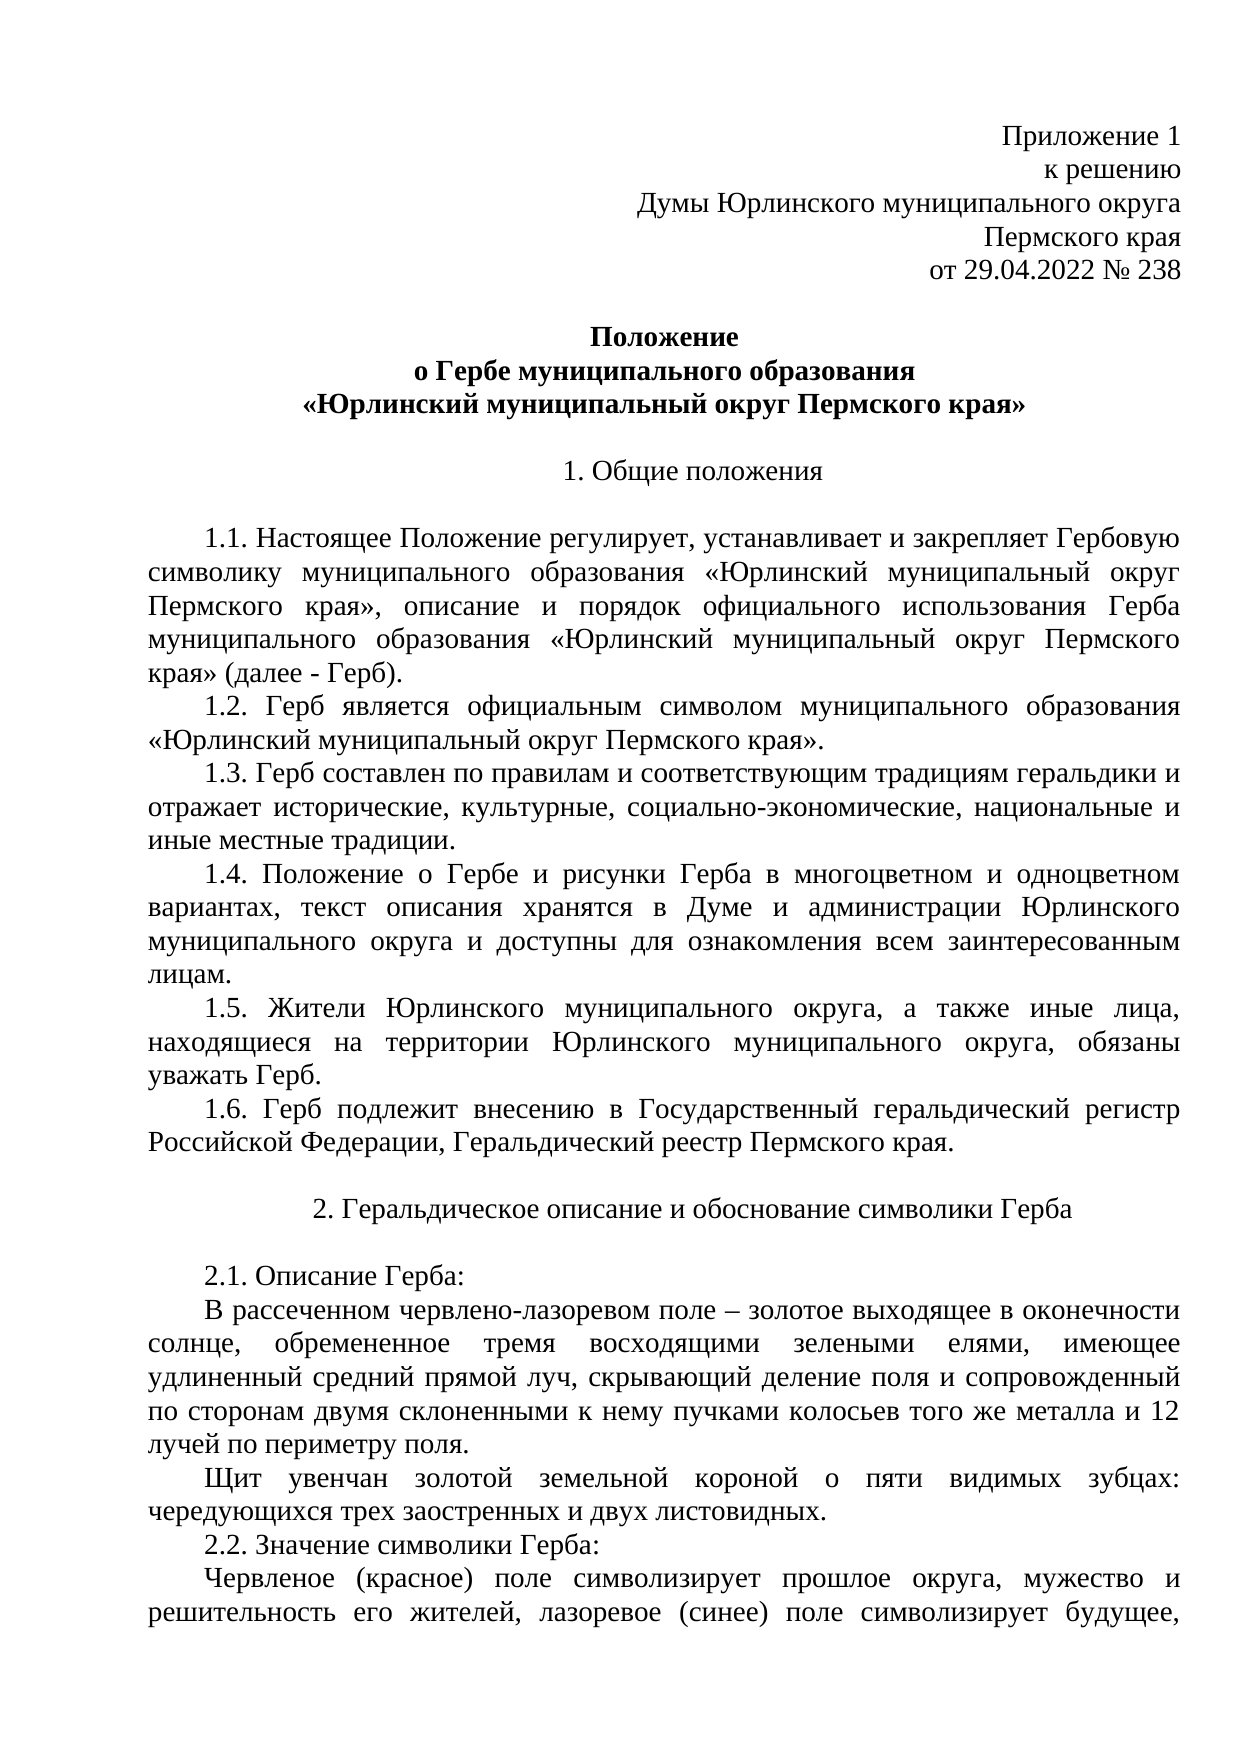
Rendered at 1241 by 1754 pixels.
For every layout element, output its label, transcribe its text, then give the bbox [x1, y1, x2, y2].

text 1. Общие положения [148, 453, 1181, 487]
text 1.5. Жители Юрлинского муниципального округа, а также иные лица, находящиеся на территории Юрлинского муниципального округа, обязаны уважать Герб. [148, 990, 1181, 1091]
text Думы Юрлинского муниципального округа [148, 185, 1181, 219]
text 2. Геральдическое описание и обоснование символики Герба [148, 1191, 1181, 1225]
text 2.2. Значение символики Герба: [148, 1527, 1181, 1560]
text от 29.04.2022 № 238 [148, 252, 1181, 286]
title о Гербе муниципального образования [148, 353, 1181, 386]
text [148, 1560, 1181, 1627]
text В рассеченном червлено-лазоревом поле – золотое выходящее в оконечности солнце, обремененное тремя восходящими зелеными елями, имеющее удлиненный средний прямой луч, скрывающий деление поля и сопровожденный по сторонам двумя склоненными к нему пучками колосьев того же металла и 12 лучей по периметру поля. [148, 1292, 1181, 1460]
text 1.3. Герб составлен по правилам и соответствующим традициям геральдики и отражает исторические, культурные, социально-экономические, национальные и иные местные традиции. [148, 755, 1181, 856]
text 1.2. Герб является официальным символом муниципального образования «Юрлинский муниципальный округ Пермского края». [148, 688, 1181, 755]
text 2.1. Описание Герба: [148, 1258, 1181, 1292]
text Приложение 1 [148, 118, 1181, 152]
text 1.1. Настоящее Положение регулирует, устанавливает и закрепляет Гербовую символику муниципального образования «Юрлинский муниципальный округ Пермского края», описание и порядок официального использования Герба муниципального образования «Юрлинский муниципальный округ Пермского края» (далее - Герб). [148, 521, 1181, 688]
text 1.4. Положение о Гербе и рисунки Герба в многоцветном и одноцветном вариантах, текст описания хранятся в Думе и администрации Юрлинского муниципального округа и доступны для ознакомления всем заинтересованным лицам. [148, 856, 1181, 990]
title Положение [148, 319, 1181, 353]
text Щит увенчан золотой земельной короной о пяти видимых зубцах: чередующихся трех заостренных и двух листовидных. [148, 1460, 1181, 1527]
text к решению [148, 152, 1181, 185]
text 1.6. Герб подлежит внесению в Государственный геральдический регистр Российской Федерации, Геральдический реестр Пермского края. [148, 1091, 1181, 1158]
title «Юрлинский муниципальный округ Пермского края» [148, 386, 1181, 420]
text Пермского края [148, 219, 1181, 252]
